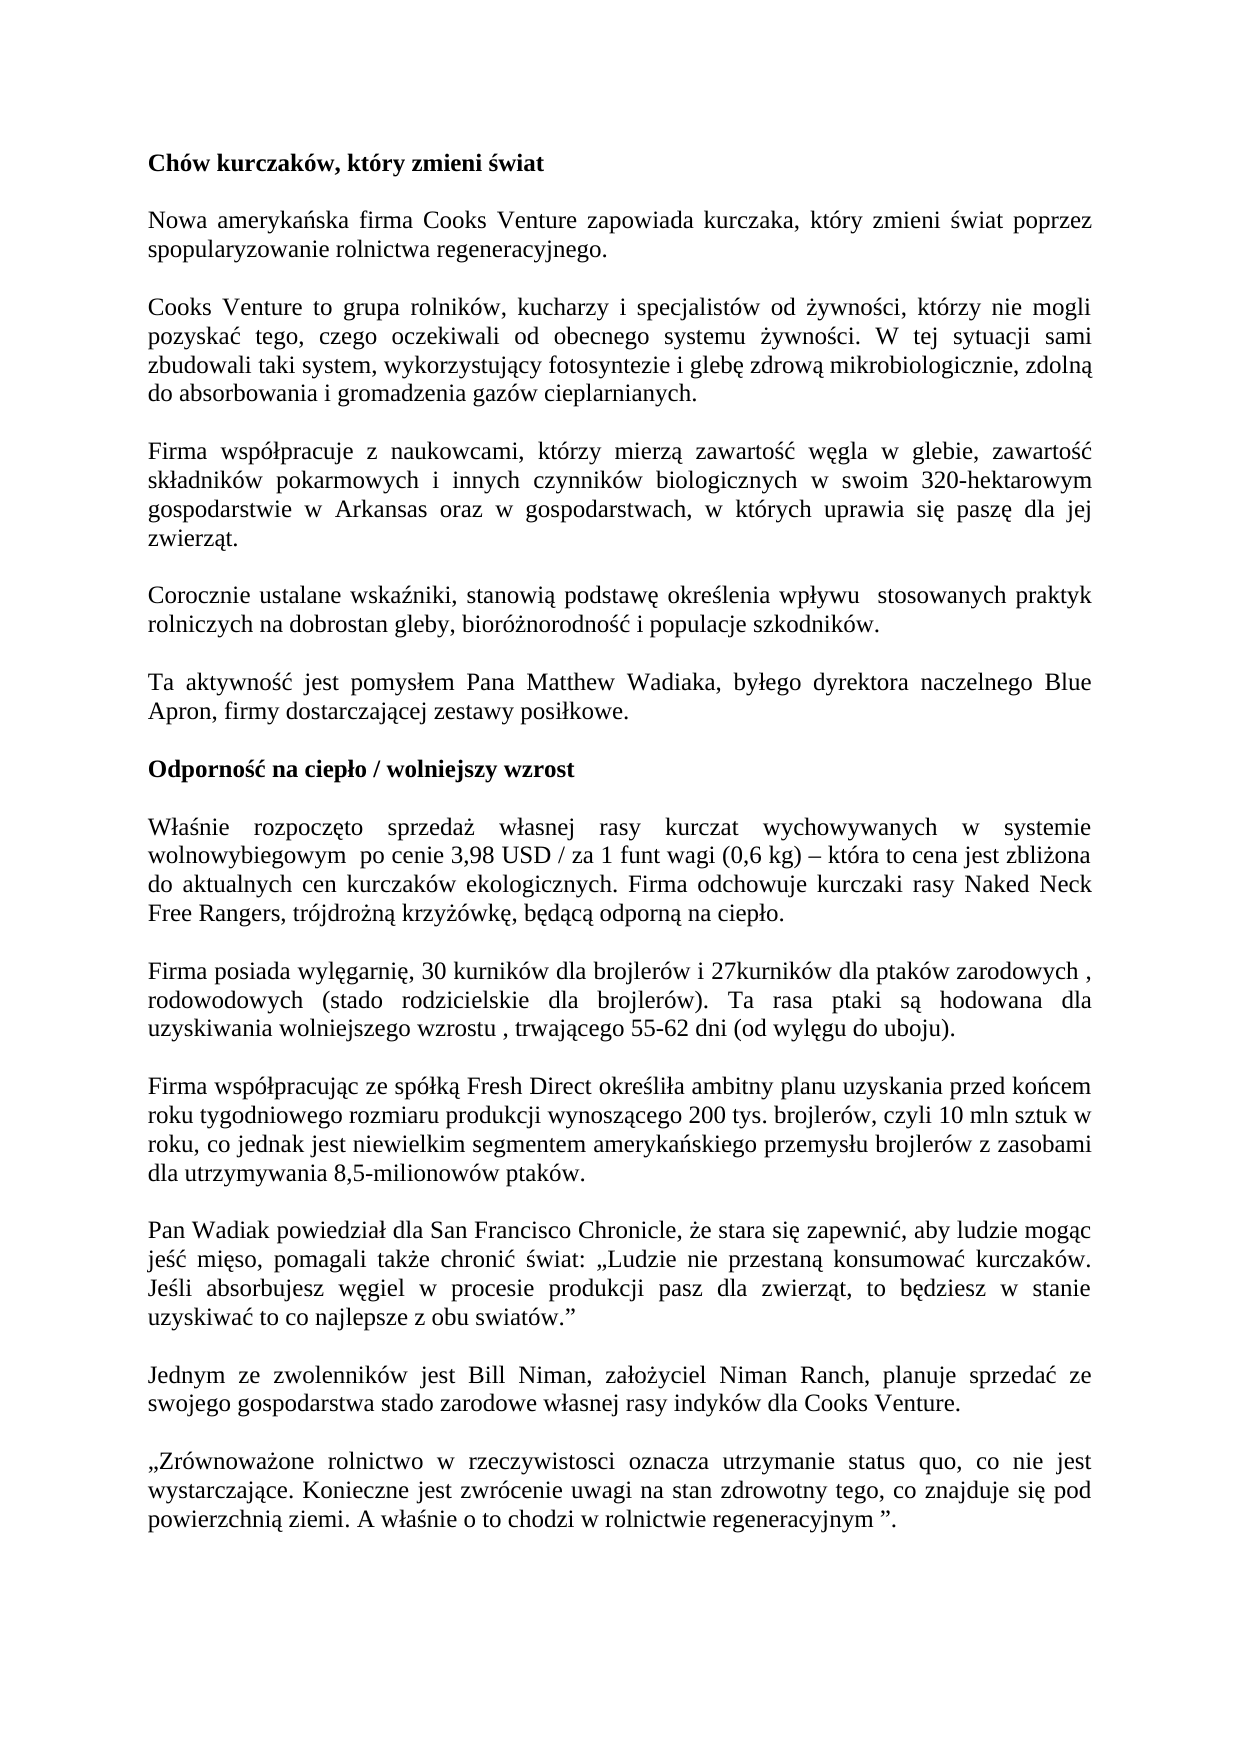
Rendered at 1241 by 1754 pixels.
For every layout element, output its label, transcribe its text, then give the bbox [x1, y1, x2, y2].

text Odporność na ciepło / wolniejszy wzrost [148, 754, 1093, 783]
text Chów kurczaków, który zmieni świat [148, 148, 1093, 176]
text Firma posiada wylęgarnię, 30 kurników dla brojlerów i 27kurników dla ptaków zarodowych , rodowodowych (stado rodzicielskie dla brojlerów). Ta rasa ptaki są hodowana dla uzyskiwania wolniejszego wzrostu , trwającego 55-62 dni (od wylęgu do uboju). [148, 956, 1093, 1042]
text Pan Wadiak powiedział dla San Francisco Chronicle, że stara się zapewnić, aby ludzie mogąc jeść mięso, pomagali także chronić świat: „Ludzie nie przestaną konsumować kurczaków. Jeśli absorbujesz węgiel w procesie produkcji pasz dla zwierząt, to będziesz w stanie uzyskiwać to co najlepsze z obu swiatów.” [148, 1216, 1093, 1331]
text Nowa amerykańska firma Cooks Venture zapowiada kurczaka, który zmieni świat poprzez spopularyzowanie rolnictwa regeneracyjnego. [148, 206, 1093, 263]
text Cooks Venture to grupa rolników, kucharzy i specjalistów od żywności, którzy nie mogli pozyskać tego, czego oczekiwali od obecnego systemu żywności. W tej sytuacji sami zbudowali taki system, wykorzystujący fotosyntezie i glebę zdrową mikrobiologicznie, zdolną do absorbowania i gromadzenia gazów cieplarnianych. [148, 292, 1093, 407]
text „Zrównoważone rolnictwo w rzeczywistosci oznacza utrzymanie status quo, co nie jest wystarczające. Konieczne jest zwrócenie uwagi na stan zdrowotny tego, co znajduje się pod powierzchnią ziemi. A właśnie o to chodzi w rolnictwie regeneracyjnym ”. [148, 1446, 1093, 1533]
text Corocznie ustalane wskaźniki, stanowią podstawę określenia wpływu stosowanych praktyk rolniczych na dobrostan gleby, bioróżnorodność i populacje szkodników. [148, 581, 1093, 638]
text Właśnie rozpoczęto sprzedaż własnej rasy kurczat wychowywanych w systemie wolnowybiegowym po cenie 3,98 USD / za 1 funt wagi (0,6 kg) – która to cena jest zbliżona do aktualnych cen kurczaków ekologicznych. Firma odchowuje kurczaki rasy Naked Neck Free Rangers, trójdrożną krzyżówkę, będącą odporną na ciepło. [148, 812, 1093, 927]
text Ta aktywność jest pomysłem Pana Matthew Wadiaka, byłego dyrektora naczelnego Blue Apron, firmy dostarczającej zestawy posiłkowe. [148, 667, 1093, 725]
text Firma współpracuje z naukowcami, którzy mierzą zawartość węgla w glebie, zawartość składników pokarmowych i innych czynników biologicznych w swoim 320-hektarowym gospodarstwie w Arkansas oraz w gospodarstwach, w których uprawia się paszę dla jej zwierząt. [148, 436, 1093, 551]
text Firma współpracując ze spółką Fresh Direct określiła ambitny planu uzyskania przed końcem roku tygodniowego rozmiaru produkcji wynoszącego 200 tys. brojlerów, czyli 10 mln sztuk w roku, co jednak jest niewielkim segmentem amerykańskiego przemysłu brojlerów z zasobami dla utrzymywania 8,5-milionowów ptaków. [148, 1071, 1093, 1186]
text Jednym ze zwolenników jest Bill Niman, założyciel Niman Ranch, planuje sprzedać ze swojego gospodarstwa stado zarodowe własnej rasy indyków dla Cooks Venture. [148, 1360, 1093, 1417]
